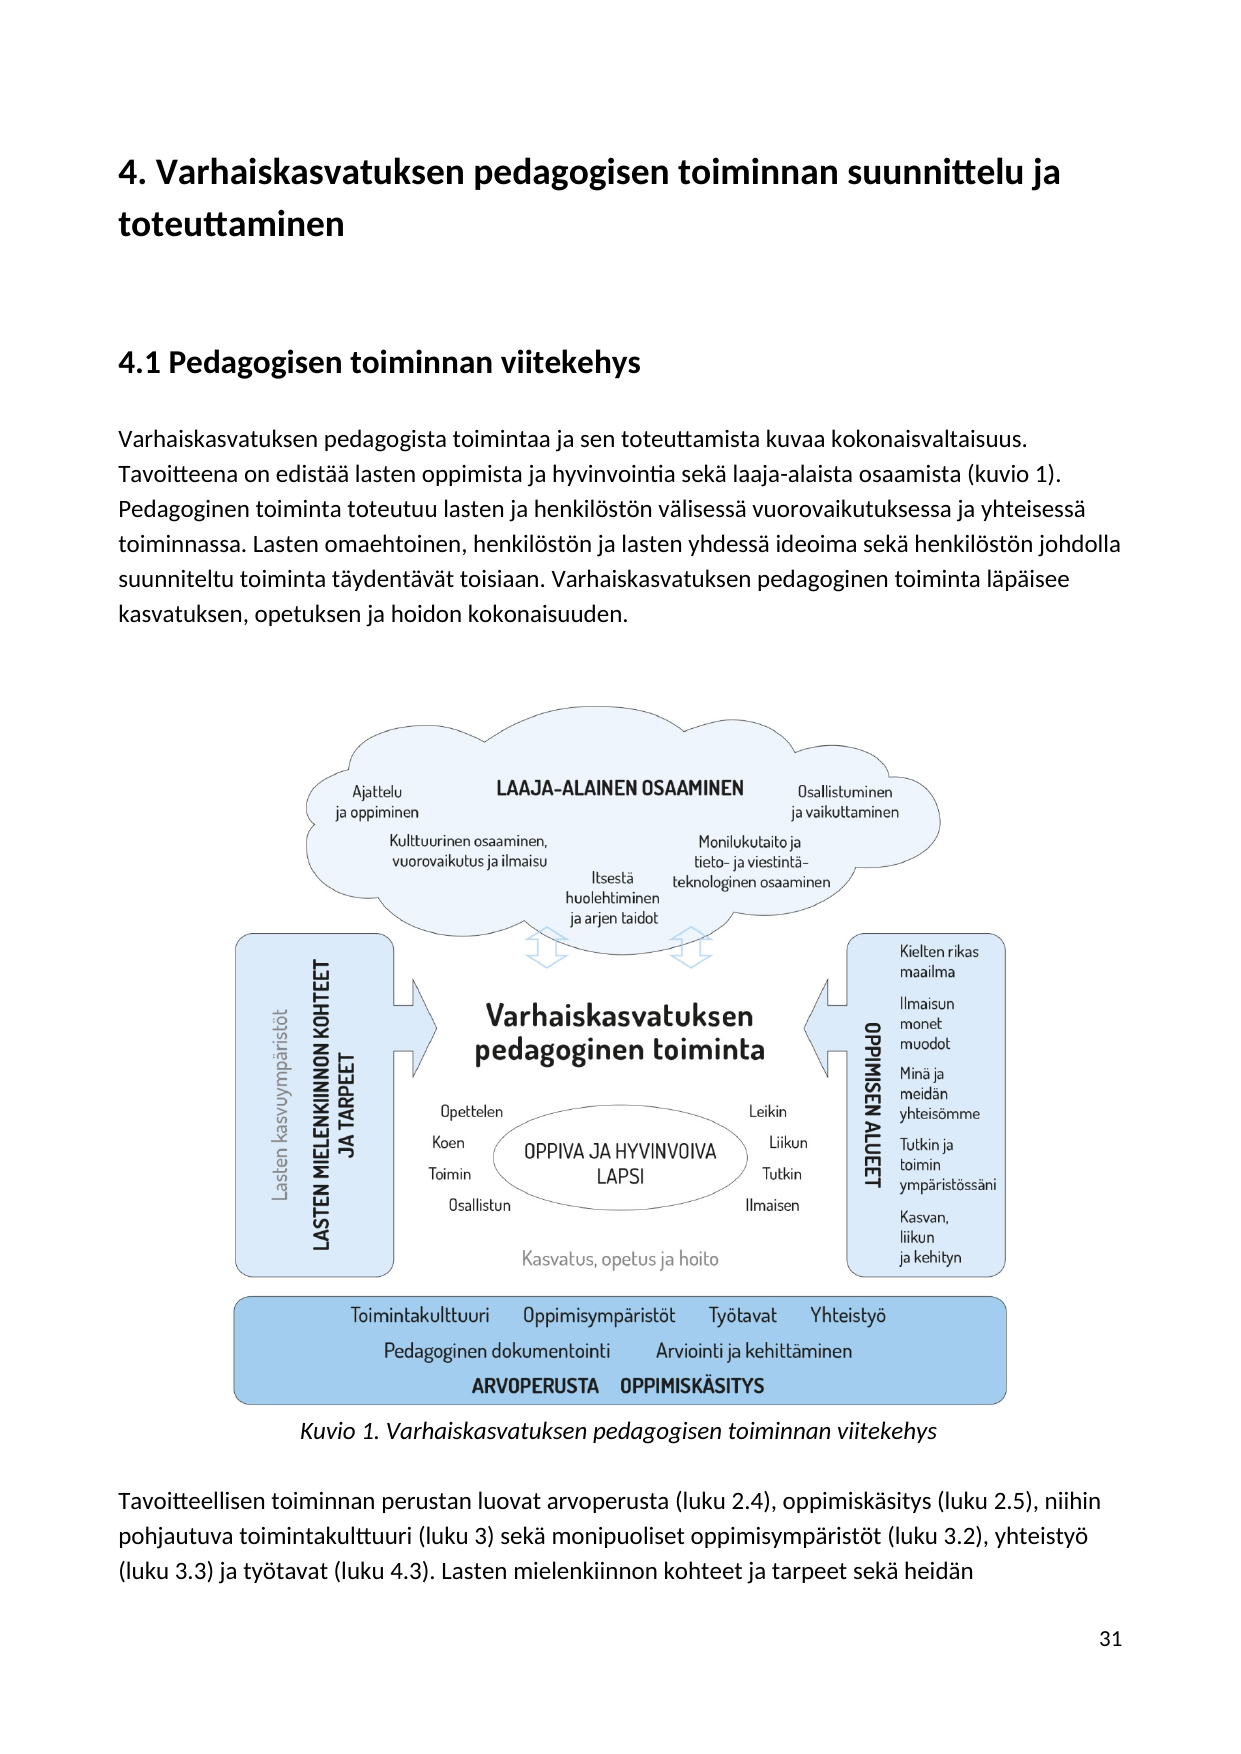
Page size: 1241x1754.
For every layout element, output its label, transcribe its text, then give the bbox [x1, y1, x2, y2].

text Kuvio 1. Varhaiskasvatuksen pedagogisen toiminnan viitekehys [118, 1415, 1122, 1445]
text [118, 1485, 1122, 1585]
text 4. Varhaiskasvatuksen pedagogisen toiminnan suunnittelu ja toteuttaminen [118, 148, 1122, 246]
text Varhaiskasvatuksen pedagogista toimintaa ja sen toteuttamista kuvaa kokonaisvaltaisuus. Tavoitteena on edistää lasten oppimista ja hyvinvointia sekä laaja-alaista osaamista (kuvio 1). Pedagoginen toiminta toteutuu lasten ja henkilöstön välisessä vuorovaikutuksessa ja yhteisessä toiminnassa. Lasten omaehtoinen, henkilöstön ja lasten yhdessä ideoima sekä henkilöstön johdolla suunniteltu toiminta täydentävät toisiaan. Varhaiskasvatuksen pedagoginen toiminta läpäisee kasvatuksen, opetuksen ja hoidon kokonaisuuden. [118, 423, 1122, 629]
picture [227, 702, 1013, 1411]
subtitle 4.1 Pedagogisen toiminnan viitekehys [118, 341, 1122, 382]
